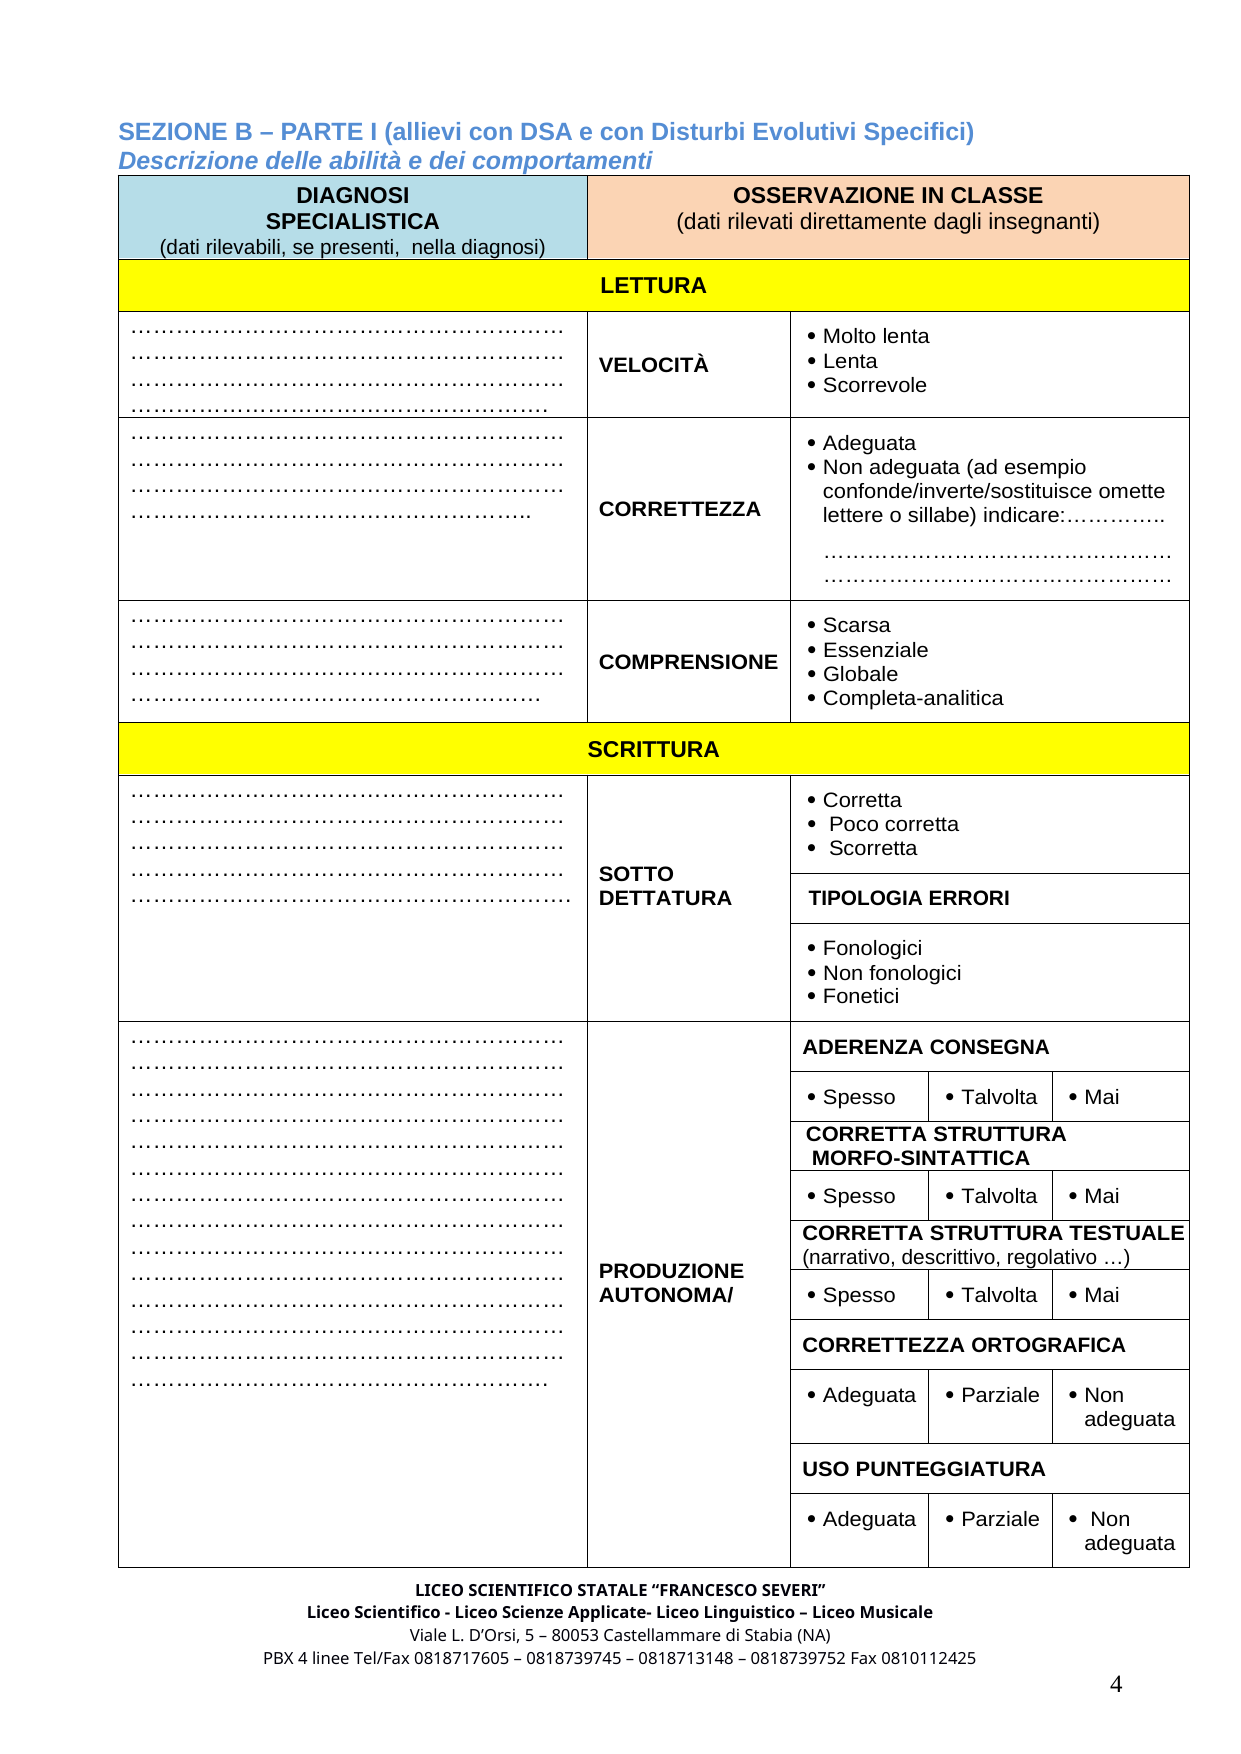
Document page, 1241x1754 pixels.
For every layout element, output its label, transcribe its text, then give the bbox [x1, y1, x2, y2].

table_cell Talvolta [929, 1171, 1052, 1220]
table_cell Non adeguata [1053, 1370, 1189, 1443]
table_cell ………………………………………………………………………………………………………………………………………………………………………………………………………. [119, 312, 587, 417]
table_cell LETTURA [119, 260, 1189, 311]
table_cell Adeguata Non adeguata (ad esempio confonde/inverte/sostituisce omette lettere o sillabe) indicare:………….. …………………………………………………………………………………… [791, 418, 1189, 600]
table_cell Mai [1053, 1072, 1189, 1121]
table_cell Spesso [791, 1072, 928, 1121]
table_cell Scarsa Essenziale Globale Completa-analitica [791, 601, 1189, 722]
table_cell …………………………………………………………………………………………………………………………………………………………………………………………………………………………………………………………………………………………………………………………………………………………………………………………………………………………………………………………………………………………………………………………………………………………………………………………………………………………………………………………………………………………………………………………………. [119, 1022, 587, 1567]
table_cell Talvolta [929, 1072, 1052, 1121]
table_cell ……………………………………………………………………………………………………………………………………………………………………………………………………………………………………………………………. [119, 776, 587, 1021]
table_cell ……………………………………………………………………………………………………………………………………………………………………………………………………… [119, 601, 587, 722]
table_cell SOTTO DETTATURA [588, 776, 790, 1021]
table_cell Parziale [929, 1494, 1052, 1567]
table_cell VELOCITÀ [588, 312, 790, 417]
table_cell USO PUNTEGGIATURA [791, 1444, 1189, 1493]
table_cell PRODUZIONE AUTONOMA/ [588, 1022, 790, 1567]
table_header DIAGNOSI SPECIALISTICA (dati rilevabili, se presenti, nella diagnosi) [119, 176, 587, 258]
table_cell Non adeguata [1053, 1494, 1189, 1567]
table_cell Corretta Poco corretta Scorretta [791, 776, 1189, 873]
table_cell Fonologici Non fonologici Fonetici [791, 924, 1189, 1021]
table_cell Adeguata [791, 1370, 928, 1443]
table_cell Spesso [791, 1171, 928, 1220]
subtitle SEZIONE B – PARTE I (allievi con DSA e con Disturbi Evolutivi Specifici) [118, 117, 1122, 146]
table_cell Molto lenta Lenta Scorrevole [791, 312, 1189, 417]
table_cell CORRETTEZZA [588, 418, 790, 600]
table_cell CORRETTA STRUTTURA TESTUALE (narrativo, descrittivo, regolativo …) [791, 1221, 1189, 1269]
table_cell Mai [1053, 1270, 1189, 1319]
table_cell SCRITTURA [119, 723, 1189, 774]
table_cell Mai [1053, 1171, 1189, 1220]
table_cell …………………………………………………………………………………………………………………………………………………………………………………………………….. [119, 418, 587, 600]
table_cell Talvolta [929, 1270, 1052, 1319]
table_cell Adeguata [791, 1494, 928, 1567]
table_cell TIPOLOGIA ERRORI [791, 874, 1189, 923]
table_cell CORRETTEZZA ORTOGRAFICA [791, 1320, 1189, 1369]
table_cell ADERENZA CONSEGNA [791, 1022, 1189, 1071]
subtitle Descrizione delle abilità e dei comportamenti [118, 146, 1122, 174]
table_cell Spesso [791, 1270, 928, 1319]
table_header OSSERVAZIONE IN CLASSE (dati rilevati direttamente dagli insegnanti) [588, 176, 1189, 258]
table_cell CORRETTA STRUTTURA MORFO-SINTATTICA [791, 1122, 1189, 1170]
table_cell COMPRENSIONE [588, 601, 790, 722]
table_cell Parziale [929, 1370, 1052, 1443]
